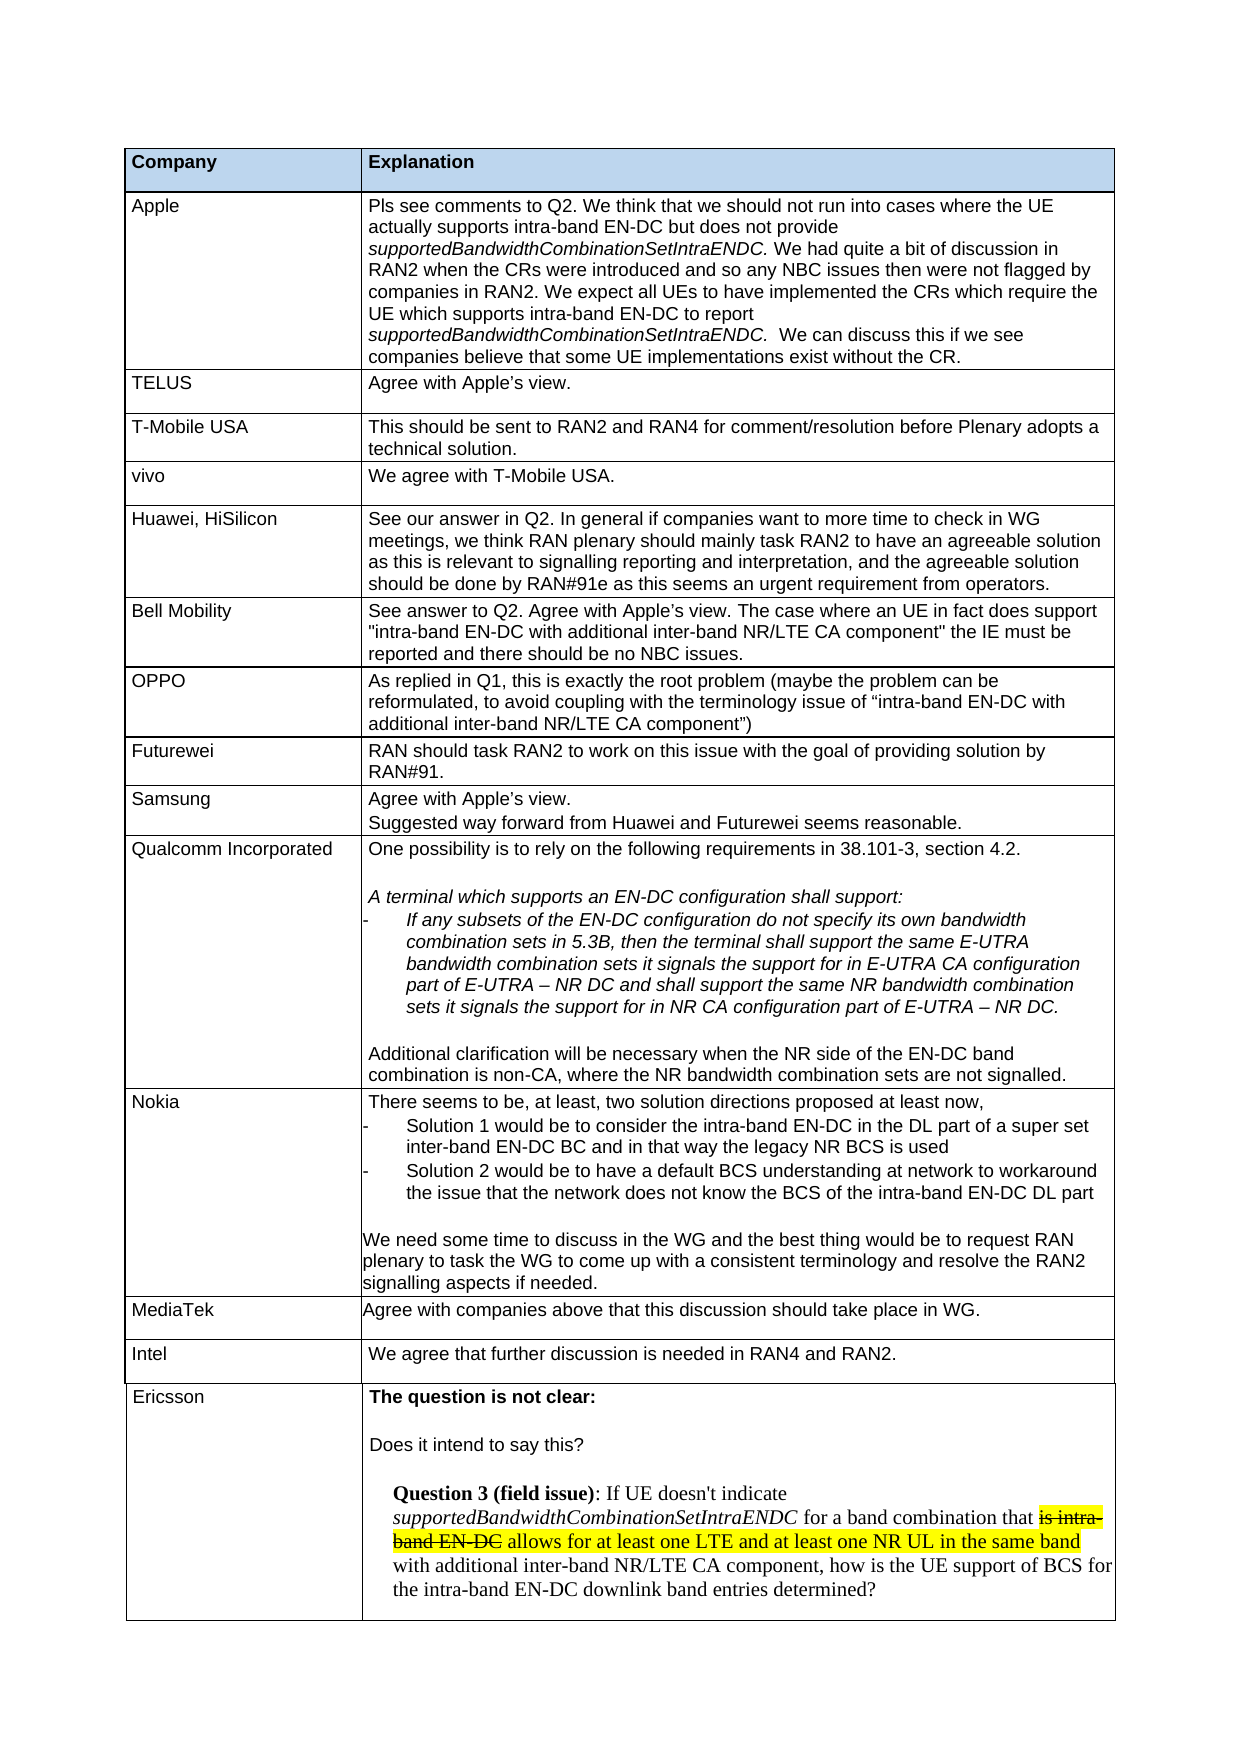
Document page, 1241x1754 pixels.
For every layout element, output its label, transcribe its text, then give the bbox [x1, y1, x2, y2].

table_header Explanation [362, 149, 1114, 191]
table_cell Agree with Apple’s view. Suggested way forward from Huawei and Futurewei seems reasonable. [362, 786, 1114, 835]
table_cell T-Mobile USA [126, 414, 361, 461]
table_cell Nokia [126, 1089, 361, 1296]
table_cell TELUS [126, 370, 361, 413]
table_cell See our answer in Q2. In general if companies want to more time to check in WG meetings, we think RAN plenary should mainly task RAN2 to have an agreeable solution as this is relevant to signalling reporting and interpretation, and the agreeable solution should be done by RAN#91e as this seems an urgent requirement from operators. [362, 506, 1114, 597]
table_cell Futurewei [126, 738, 361, 785]
table_cell We agree that further discussion is needed in RAN4 and RAN2. [362, 1340, 1114, 1383]
table_cell Bell Mobility [126, 598, 361, 666]
table_cell Huawei, HiSilicon [126, 506, 361, 597]
table_cell There seems to be, at least, two solution directions proposed at least now, Solution 1 would be to consider the intra-band EN-DC in the DL part of a super set inter-band EN-DC BC and in that way the legacy NR BCS is used Solution 2 would be to have a default BCS understanding at network to workaround the issue that the network does not know the BCS of the intra-band EN-DC DL part We need some time to discuss in the WG and the best thing would be to request RAN plenary to task the WG to come up with a consistent terminology and resolve the RAN2 signalling aspects if needed. [362, 1089, 1114, 1296]
table_cell Intel [126, 1340, 361, 1383]
table_cell We agree with T-Mobile USA. [362, 462, 1114, 505]
table_cell vivo [126, 462, 361, 505]
table_cell This should be sent to RAN2 and RAN4 for comment/resolution before Plenary adopts a technical solution. [362, 414, 1114, 461]
table_cell As replied in Q1, this is exactly the root problem (maybe the problem can be reformulated, to avoid coupling with the terminology issue of “intra-band EN-DC with additional inter-band NR/LTE CA component”) [362, 668, 1114, 736]
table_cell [363, 1384, 1115, 1620]
table_cell RAN should task RAN2 to work on this issue with the goal of providing solution by RAN#91. [362, 738, 1114, 785]
table_header Company [126, 149, 361, 191]
table_cell Qualcomm Incorporated [126, 836, 361, 1088]
table_cell Ericsson [127, 1384, 362, 1620]
table_cell Pls see comments to Q2. We think that we should not run into cases where the UE actually supports intra-band EN-DC but does not provide supportedBandwidthCombinationSetIntraENDC. We had quite a bit of discussion in RAN2 when the CRs were introduced and so any NBC issues then were not flagged by companies in RAN2. We expect all UEs to have implemented the CRs which require the UE which supports intra-band EN-DC to report supportedBandwidthCombinationSetIntraENDC. We can discuss this if we see companies believe that some UE implementations exist without the CR. [362, 193, 1114, 369]
table_cell One possibility is to rely on the following requirements in 38.101-3, section 4.2. A terminal which supports an EN-DC configuration shall support: If any subsets of the EN-DC configuration do not specify its own bandwidth combination sets in 5.3B, then the terminal shall support the same E-UTRA bandwidth combination sets it signals the support for in E-UTRA CA configuration part of E-UTRA – NR DC and shall support the same NR bandwidth combination sets it signals the support for in NR CA configuration part of E-UTRA – NR DC. Additional clarification will be necessary when the NR side of the EN-DC band combination is non-CA, where the NR bandwidth combination sets are not signalled. [362, 836, 1114, 1088]
table_cell See answer to Q2. Agree with Apple’s view. The case where an UE in fact does support "intra-band EN-DC with additional inter-band NR/LTE CA component" the IE must be reported and there should be no NBC issues. [362, 598, 1114, 666]
table_cell Apple [126, 193, 361, 369]
table_cell OPPO [126, 668, 361, 736]
table_cell Agree with Apple’s view. [362, 370, 1114, 413]
table_cell Agree with companies above that this discussion should take place in WG. [362, 1297, 1114, 1339]
table_cell Samsung [126, 786, 361, 835]
table_cell MediaTek [126, 1297, 361, 1339]
